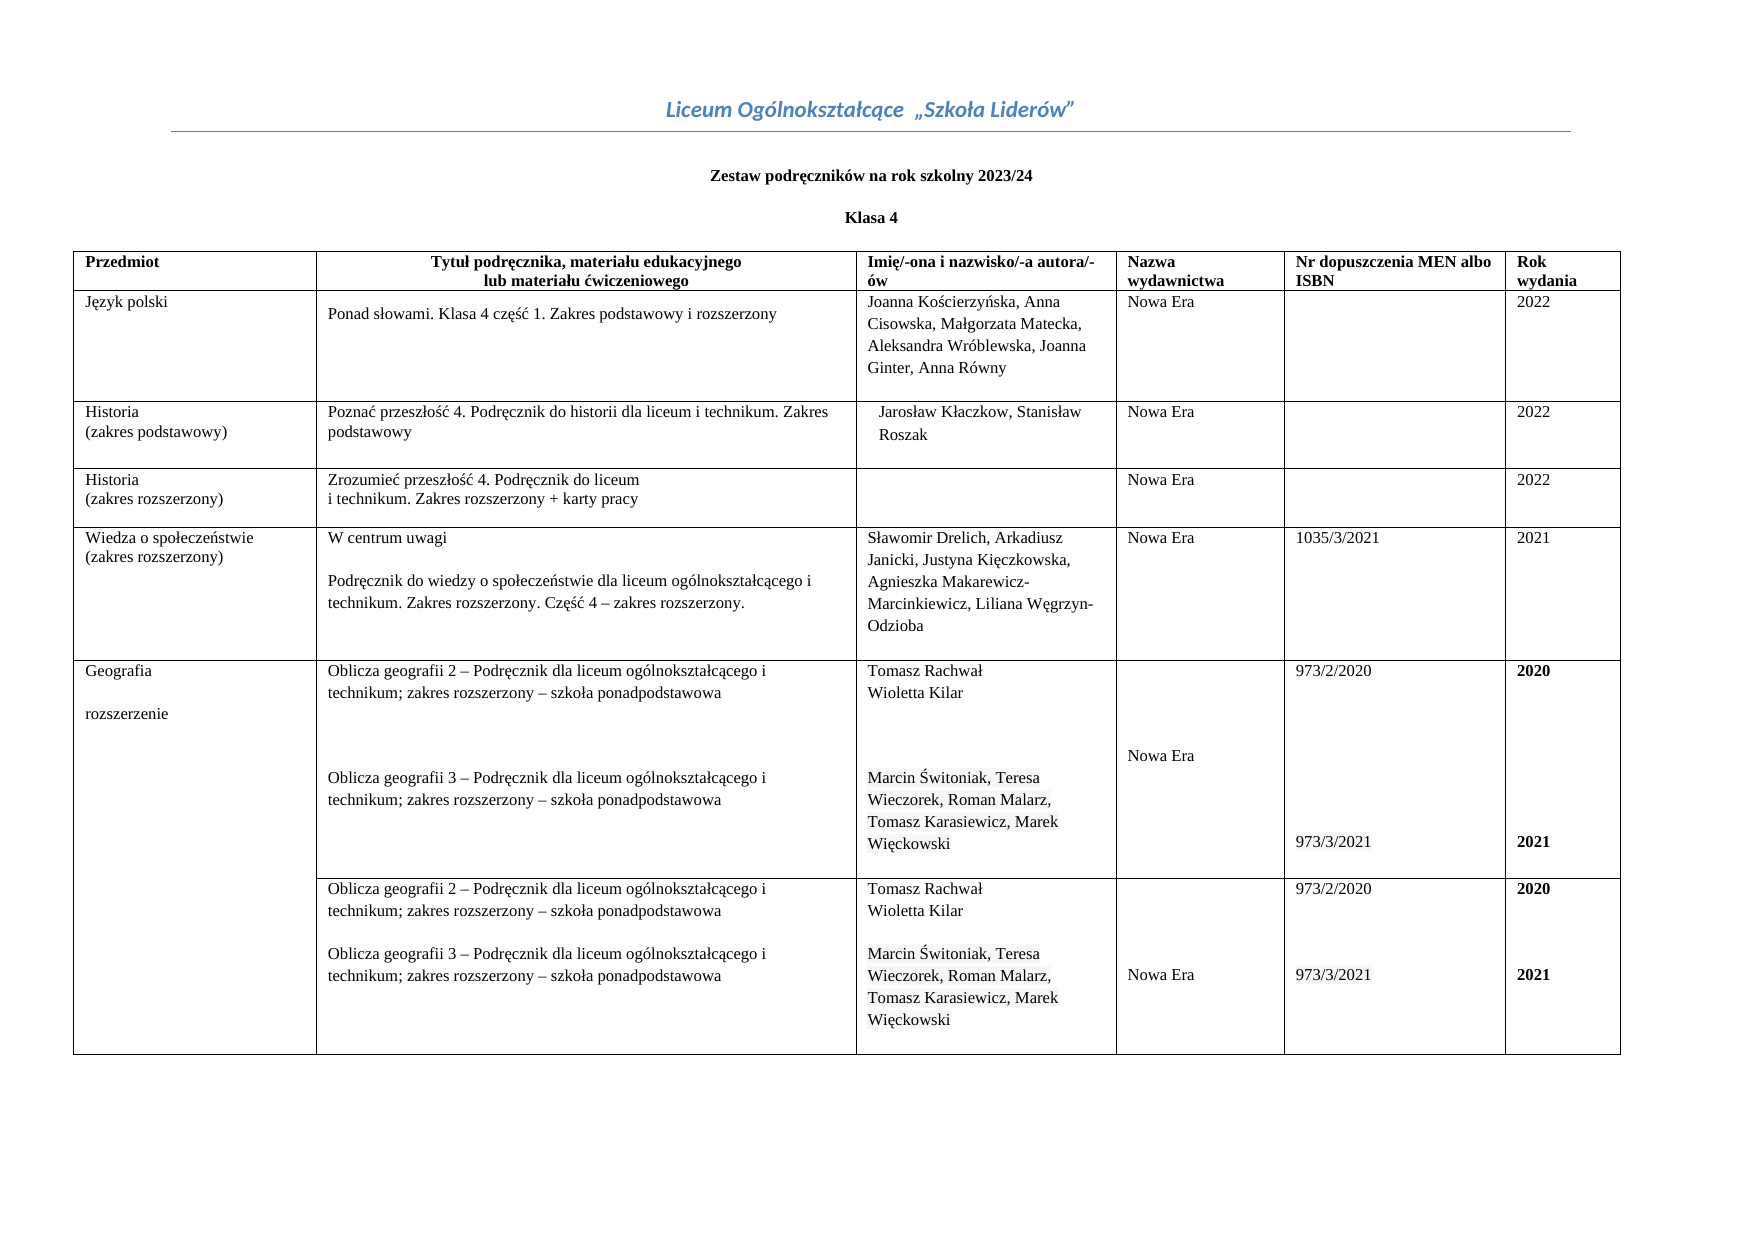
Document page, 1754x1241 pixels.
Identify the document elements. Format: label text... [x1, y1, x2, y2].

table_cell 1035/3/2021 [1285, 528, 1505, 659]
table_cell Historia (zakres rozszerzony) [74, 469, 316, 527]
table_header Rok wydania [1506, 252, 1620, 290]
table_cell [857, 402, 1116, 468]
table_cell [1285, 402, 1505, 468]
table_cell 2022 [1506, 291, 1620, 401]
table_cell Nowa Era [1117, 879, 1284, 1054]
table_cell 2020 2021 [1506, 879, 1620, 1054]
table_cell Oblicza geografii 2 – Podręcznik dla liceum ogólnokształcącego i technikum; zakres rozszerzony – szkoła ponadpodstawowa Oblicza geografii 3 – Podręcznik dla liceum ogólnokształcącego i technikum; zakres rozszerzony – szkoła ponadpodstawowa [317, 661, 856, 878]
table_cell 2022 [1506, 402, 1620, 468]
table_cell 2021 [1506, 528, 1620, 659]
table_header Nr dopuszczenia MEN albo ISBN [1285, 252, 1505, 290]
text Klasa 4 [74, 208, 1668, 227]
table_cell Zrozumieć przeszłość 4. Podręcznik do liceum i technikum. Zakres rozszerzony + karty pracy [317, 469, 856, 527]
table_cell Nowa Era [1117, 661, 1284, 878]
table_cell Tomasz Rachwał Wioletta Kilar Marcin Świtoniak, Teresa Wieczorek, Roman Malarz, Tomasz Karasiewicz, Marek Więckowski [857, 879, 1116, 1054]
table_cell Geografia rozszerzenie [74, 661, 316, 1054]
table_cell W centrum uwagi Podręcznik do wiedzy o społeczeństwie dla liceum ogólnokształcącego i technikum. Zakres rozszerzony. Część 4 – zakres rozszerzony. [317, 528, 856, 659]
table_cell [1285, 469, 1505, 527]
table_cell Sławomir Drelich, Arkadiusz Janicki, Justyna Kięczkowska, Agnieszka Makarewicz-Marcinkiewicz, Liliana Węgrzyn-Odzioba [857, 528, 1116, 659]
table_cell 2020 2021 [1506, 661, 1620, 878]
table_cell Nowa Era [1117, 291, 1284, 401]
text Zestaw podręczników na rok szkolny 2023/24 [74, 165, 1668, 184]
table_header Tytuł podręcznika, materiału edukacyjnego lub materiału ćwiczeniowego [317, 252, 856, 290]
table_cell 973/2/2020 973/3/2021 [1285, 661, 1505, 878]
table_header Przedmiot [74, 252, 316, 290]
table_cell Język polski [74, 291, 316, 401]
table_cell Historia (zakres podstawowy) [74, 402, 316, 468]
table_cell Nowa Era [1117, 402, 1284, 468]
table_cell Nowa Era [1117, 469, 1284, 527]
table_cell 2022 [1506, 469, 1620, 527]
table_cell Tomasz Rachwał Wioletta Kilar Marcin Świtoniak, Teresa Wieczorek, Roman Malarz, Tomasz Karasiewicz, Marek Więckowski [857, 661, 1116, 878]
table_cell Wiedza o społeczeństwie (zakres rozszerzony) [74, 528, 316, 659]
table_header Nazwa wydawnictwa [1117, 252, 1284, 290]
table_cell 973/2/2020 973/3/2021 [1285, 879, 1505, 1054]
table_header Imię/-ona i nazwisko/-a autora/-ów [857, 252, 1116, 290]
table_cell Joanna Kościerzyńska, Anna Cisowska, Małgorzata Matecka, Aleksandra Wróblewska, Joanna Ginter, Anna Równy [857, 291, 1116, 401]
table_cell [857, 469, 1116, 527]
text Liceum Ogólnokształcące „Szkoła Liderów” [171, 95, 1571, 131]
table_cell Poznać przeszłość 4. Podręcznik do historii dla liceum i technikum. Zakres podstawowy [317, 402, 856, 468]
table_cell Ponad słowami. Klasa 4 część 1. Zakres podstawowy i rozszerzony [317, 291, 856, 401]
table_cell Nowa Era [1117, 528, 1284, 659]
table_cell [1285, 291, 1505, 401]
table_cell Oblicza geografii 2 – Podręcznik dla liceum ogólnokształcącego i technikum; zakres rozszerzony – szkoła ponadpodstawowa Oblicza geografii 3 – Podręcznik dla liceum ogólnokształcącego i technikum; zakres rozszerzony – szkoła ponadpodstawowa [317, 879, 856, 1054]
